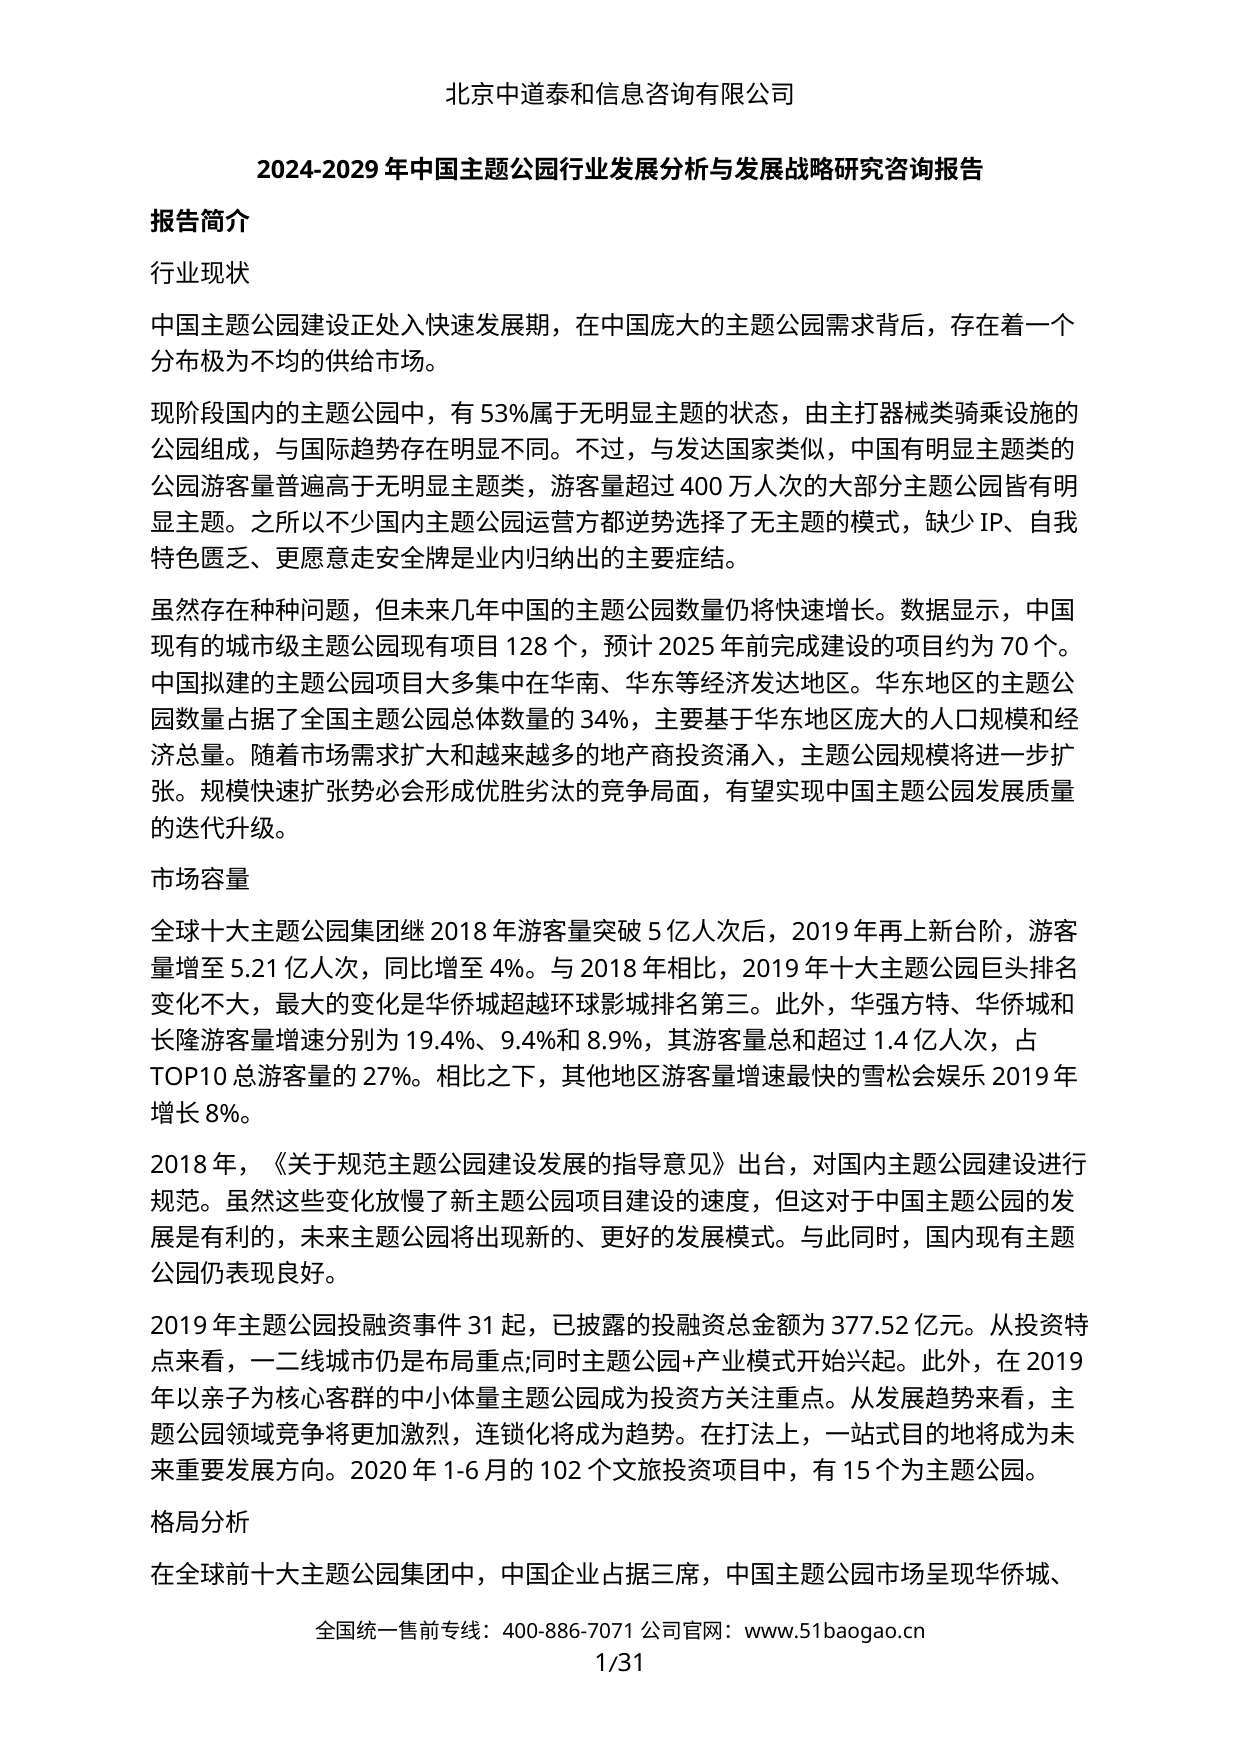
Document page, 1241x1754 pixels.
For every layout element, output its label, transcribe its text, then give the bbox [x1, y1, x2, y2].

text 现阶段国内的主题公园中，有53%属于无明显主题的状态，由主打器械类骑乘设施的公园组成，与国际趋势存在明显不同。不过，与发达国家类似，中国有明显主题类的公园游客量普遍高于无明显主题类，游客量超过400万人次的大部分主题公园皆有明显主题。之所以不少国内主题公园运营方都逆势选择了无主题的模式，缺少IP、自我特色匮乏、更愿意走安全牌是业内归纳出的主要症结。 [150, 394, 1090, 575]
text 2018年，《关于规范主题公园建设发展的指导意见》出台，对国内主题公园建设进行规范。虽然这些变化放慢了新主题公园项目建设的速度，但这对于中国主题公园的发展是有利的，未来主题公园将出现新的、更好的发展模式。与此同时，国内现有主题公园仍表现良好。 [150, 1145, 1090, 1290]
text 市场容量 [150, 860, 1090, 896]
text 报告简介 [150, 202, 1090, 238]
text 2024-2029年中国主题公园行业发展分析与发展战略研究咨询报告 [150, 150, 1090, 186]
text 2019年主题公园投融资事件31起，已披露的投融资总金额为377.52亿元。从投资特点来看，一二线城市仍是布局重点;同时主题公园+产业模式开始兴起。此外，在2019年以亲子为核心客群的中小体量主题公园成为投资方关注重点。从发展趋势来看，主题公园领域竞争将更加激烈，连锁化将成为趋势。在打法上，一站式目的地将成为未来重要发展方向。2020年1-6月的102个文旅投资项目中，有15个为主题公园。 [150, 1306, 1090, 1487]
text 行业现状 [150, 254, 1090, 290]
text 虽然存在种种问题，但未来几年中国的主题公园数量仍将快速增长。数据显示，中国现有的城市级主题公园现有项目128个，预计2025年前完成建设的项目约为70个。中国拟建的主题公园项目大多集中在华南、华东等经济发达地区。华东地区的主题公园数量占据了全国主题公园总体数量的34%，主要基于华东地区庞大的人口规模和经济总量。随着市场需求扩大和越来越多的地产商投资涌入，主题公园规模将进一步扩张。规模快速扩张势必会形成优胜劣汰的竞争局面，有望实现中国主题公园发展质量的迭代升级。 [150, 591, 1090, 844]
text 格局分析 [150, 1502, 1090, 1539]
text 中国主题公园建设正处入快速发展期，在中国庞大的主题公园需求背后，存在着一个分布极为不均的供给市场。 [150, 306, 1090, 378]
text 全球十大主题公园集团继2018年游客量突破5亿人次后，2019年再上新台阶，游客量增至5.21亿人次，同比增至4%。与2018年相比，2019年十大主题公园巨头排名变化不大，最大的变化是华侨城超越环球影城排名第三。此外，华强方特、华侨城和长隆游客量增速分别为19.4%、9.4%和8.9%，其游客量总和超过1.4亿人次，占TOP10总游客量的27%。相比之下，其他地区游客量增速最快的雪松会娱乐2019年增长8%。 [150, 912, 1090, 1129]
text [150, 1554, 1090, 1591]
